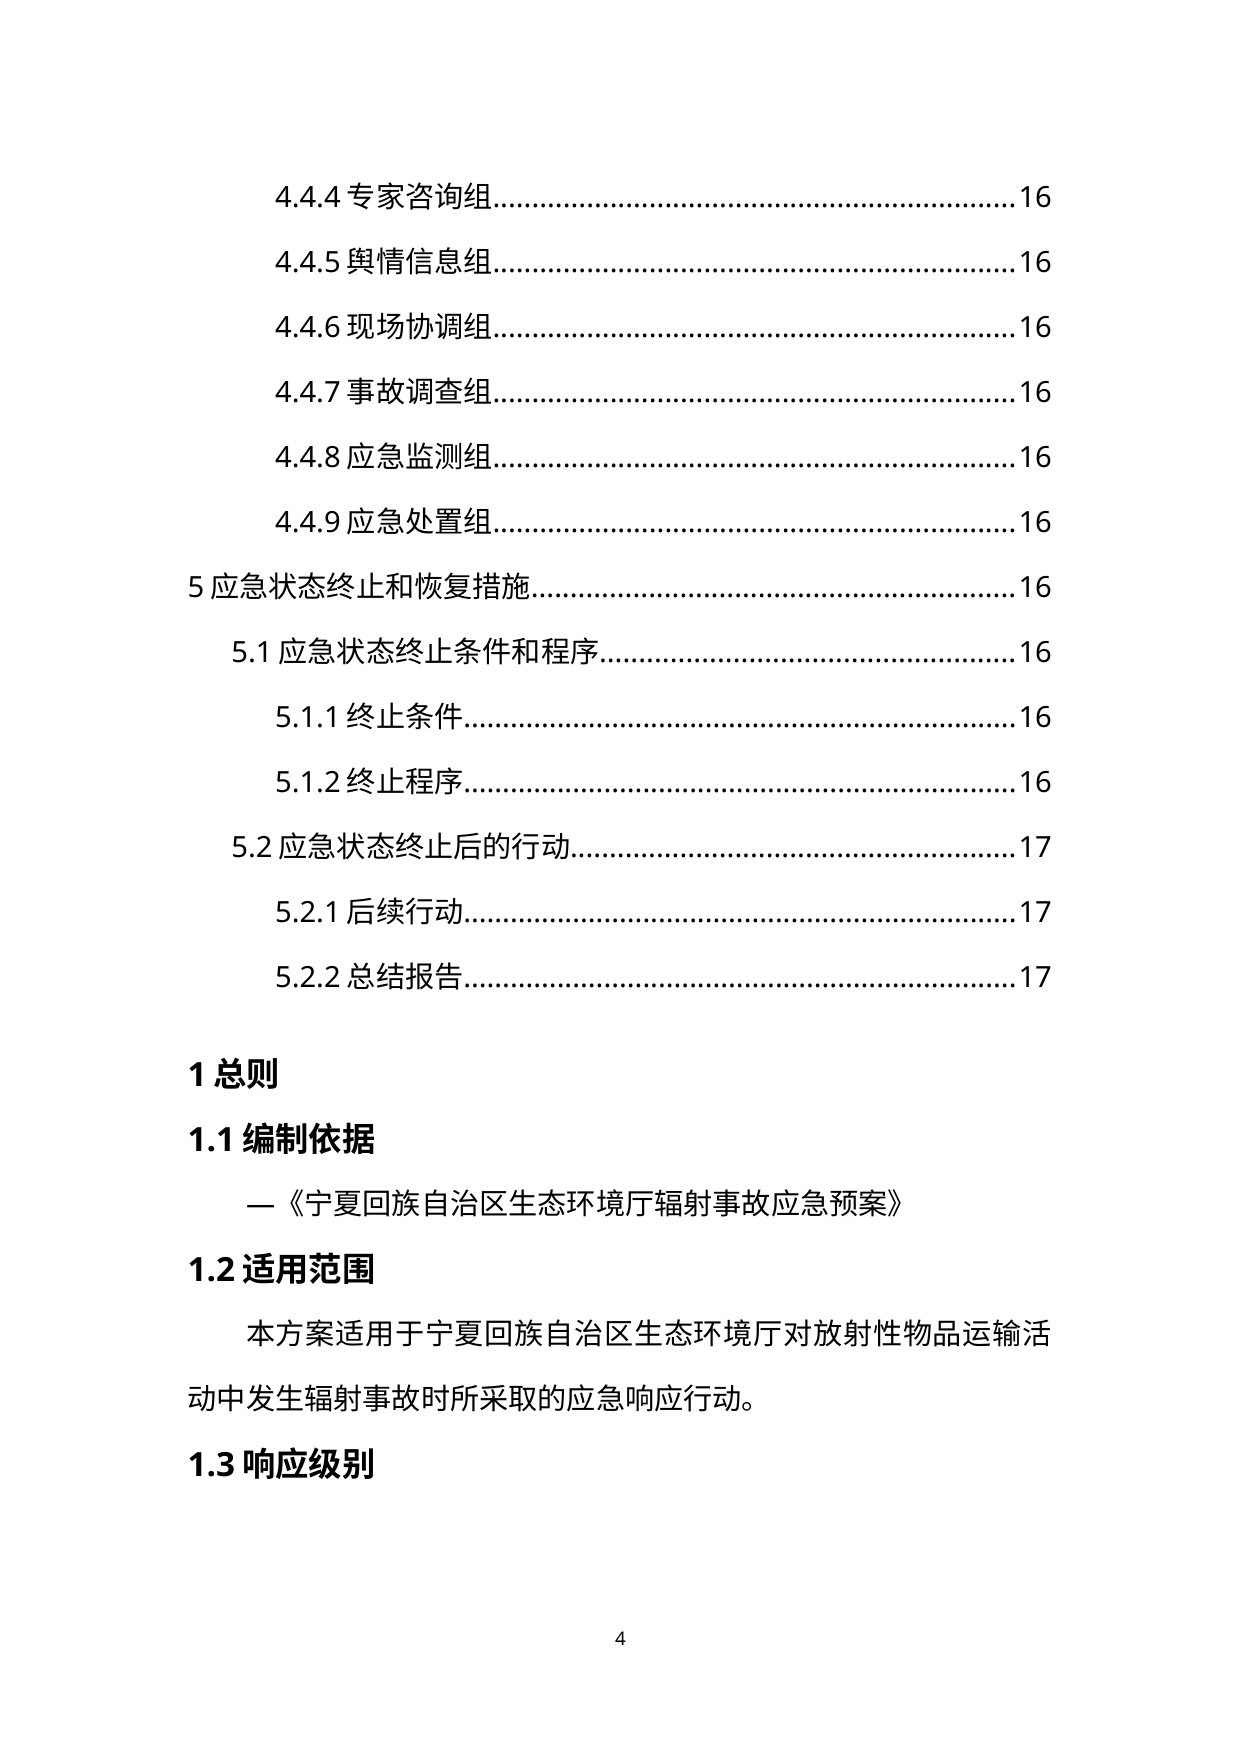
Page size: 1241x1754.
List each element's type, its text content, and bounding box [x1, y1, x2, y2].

subtitle 1.2适用范围 [187, 1234, 1053, 1299]
subtitle 1.3响应级别 [187, 1429, 1053, 1494]
text —《宁夏回族自治区生态环境厅辐射事故应急预案》 [187, 1169, 1053, 1234]
subtitle 1总则 [187, 1039, 1053, 1104]
subtitle 1.1编制依据 [187, 1104, 1053, 1169]
text 本方案适用于宁夏回族自治区生态环境厅对放射性物品运输活动中发生辐射事故时所采取的应急响应行动。 [187, 1299, 1053, 1429]
